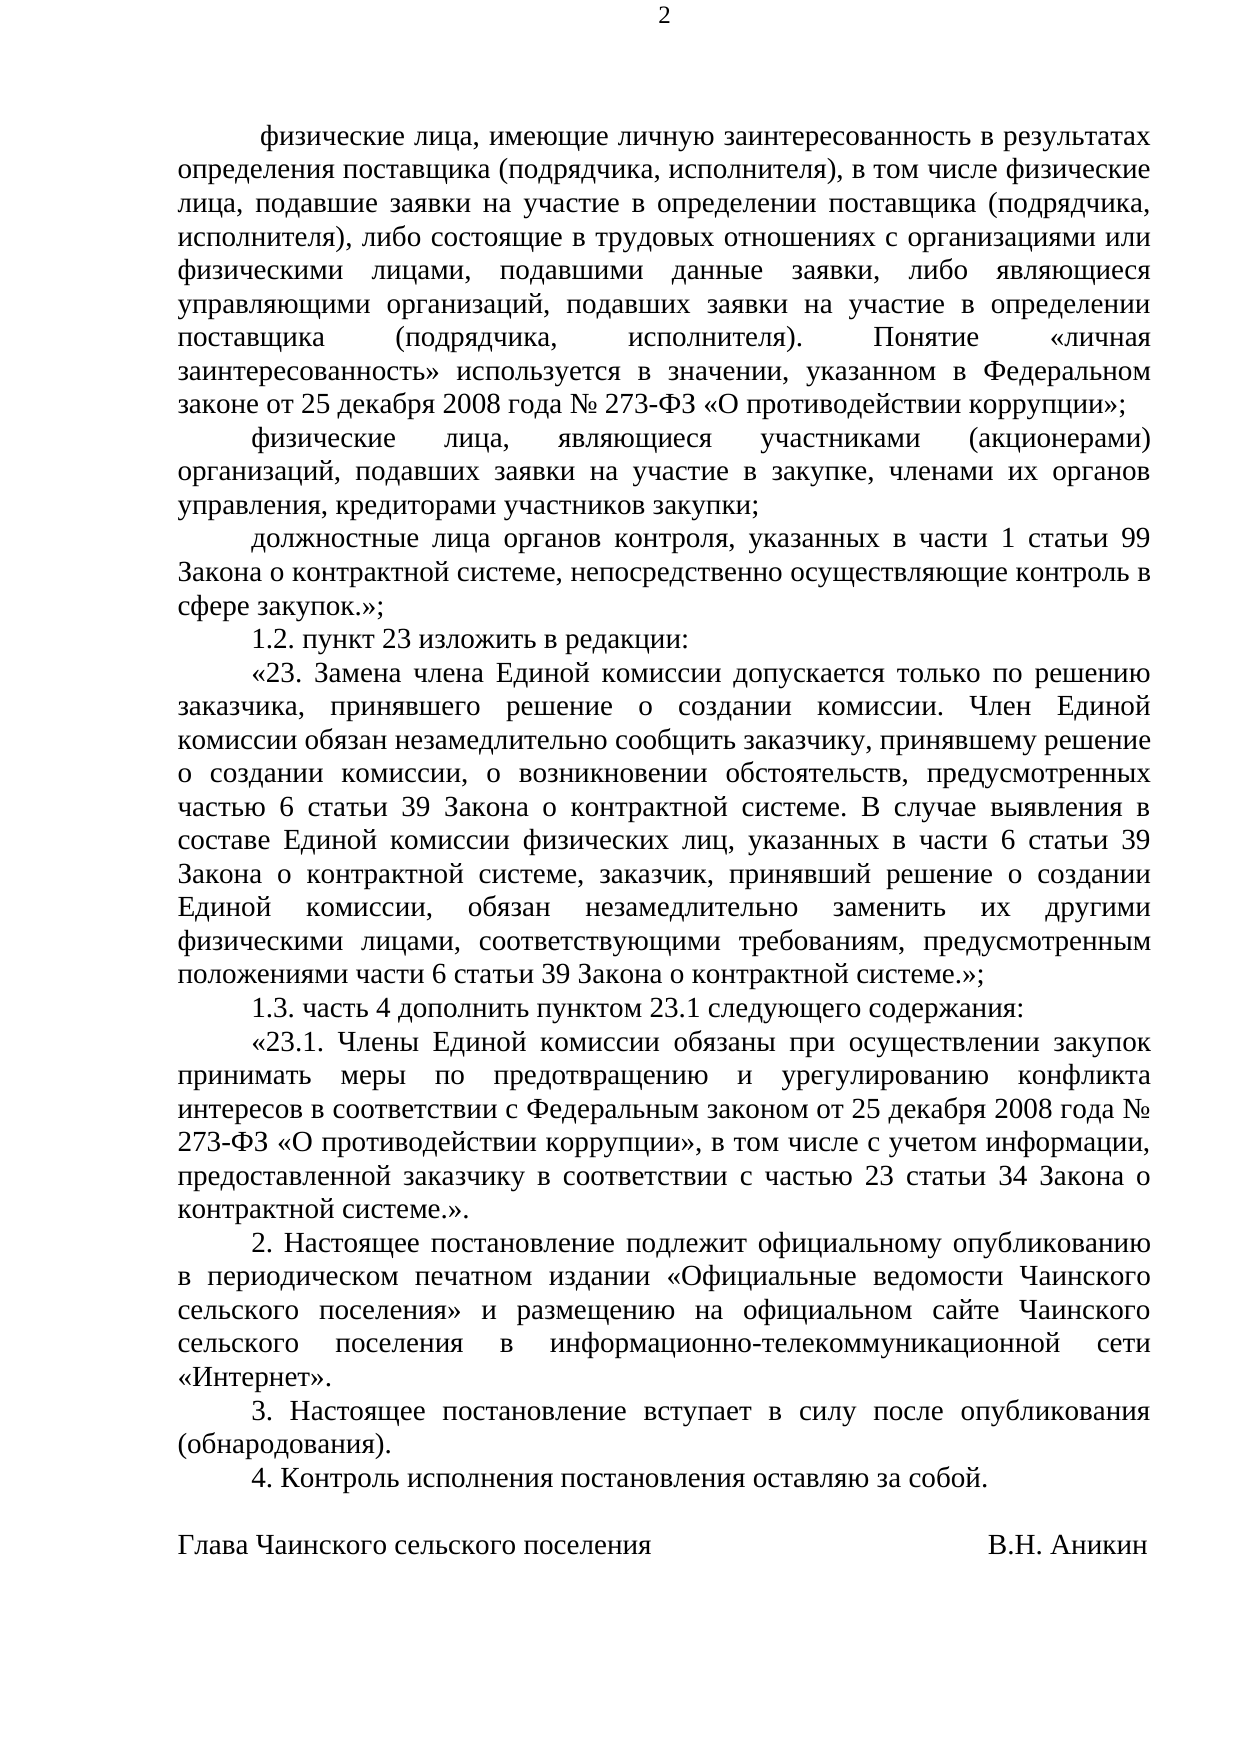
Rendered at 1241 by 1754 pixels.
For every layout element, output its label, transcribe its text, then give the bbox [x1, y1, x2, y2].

text «23. Замена члена Единой комиссии допускается только по решению заказчика, принявшего решение о создании комиссии. Член Единой комиссии обязан незамедлительно сообщить заказчику, принявшему решение о создании комиссии, о возникновении обстоятельств, предусмотренных частью 6 статьи 39 Закона о контрактной системе. В случае выявления в составе Единой комиссии физических лиц, указанных в части 6 статьи 39 Закона о контрактной системе, заказчик, принявший решение о создании Единой комиссии, обязан незамедлительно заменить их другими физическими лицами, соответствующими требованиям, предусмотренным положениями части 6 статьи 39 Закона о контрактной системе.»; [177, 655, 1152, 990]
text 4. Контроль исполнения постановления оставляю за собой. [177, 1460, 1152, 1493]
text «23.1. Члены Единой комиссии обязаны при осуществлении закупок принимать меры по предотвращению и урегулированию конфликта интересов в соответствии с Федеральным законом от 25 декабря 2008 года № 273-ФЗ «О противодействии коррупции», в том числе с учетом информации, предоставленной заказчику в соответствии с частью 23 статьи 34 Закона о контрактной системе.». [177, 1024, 1152, 1225]
text 3. Настоящее постановление вступает в силу после опубликования (обнародования). [177, 1393, 1152, 1460]
text 1.3. часть 4 дополнить пунктом 23.1 следующего содержания: [177, 990, 1152, 1024]
text физические лица, имеющие личную заинтересованность в результатах определения поставщика (подрядчика, исполнителя), в том числе физические лица, подавшие заявки на участие в определении поставщика (подрядчика, исполнителя), либо состоящие в трудовых отношениях с организациями или физическими лицами, подавшими данные заявки, либо являющиеся управляющими организаций, подавших заявки на участие в определении поставщика (подрядчика, исполнителя). Понятие «личная заинтересованность» используется в значении, указанном в Федеральном законе от 25 декабря 2008 года № 273-ФЗ «О противодействии коррупции»; [177, 118, 1152, 420]
text Глава Чаинского сельского поселения В.Н. Аникин [177, 1527, 1152, 1560]
text 2. Настоящее постановление подлежит официальному опубликованию в периодическом печатном издании «Официальные ведомости Чаинского сельского поселения» и размещению на официальном сайте Чаинского сельского поселения в информационно-телекоммуникационной сети «Интернет». [177, 1225, 1152, 1393]
text 1.2. пункт 23 изложить в редакции: [177, 621, 1152, 655]
text должностные лица органов контроля, указанных в части 1 статьи 99 Закона о контрактной системе, непосредственно осуществляющие контроль в сфере закупок.»; [177, 521, 1152, 621]
text физические лица, являющиеся участниками (акционерами) организаций, подавших заявки на участие в закупке, членами их органов управления, кредиторами участников закупки; [177, 420, 1152, 521]
